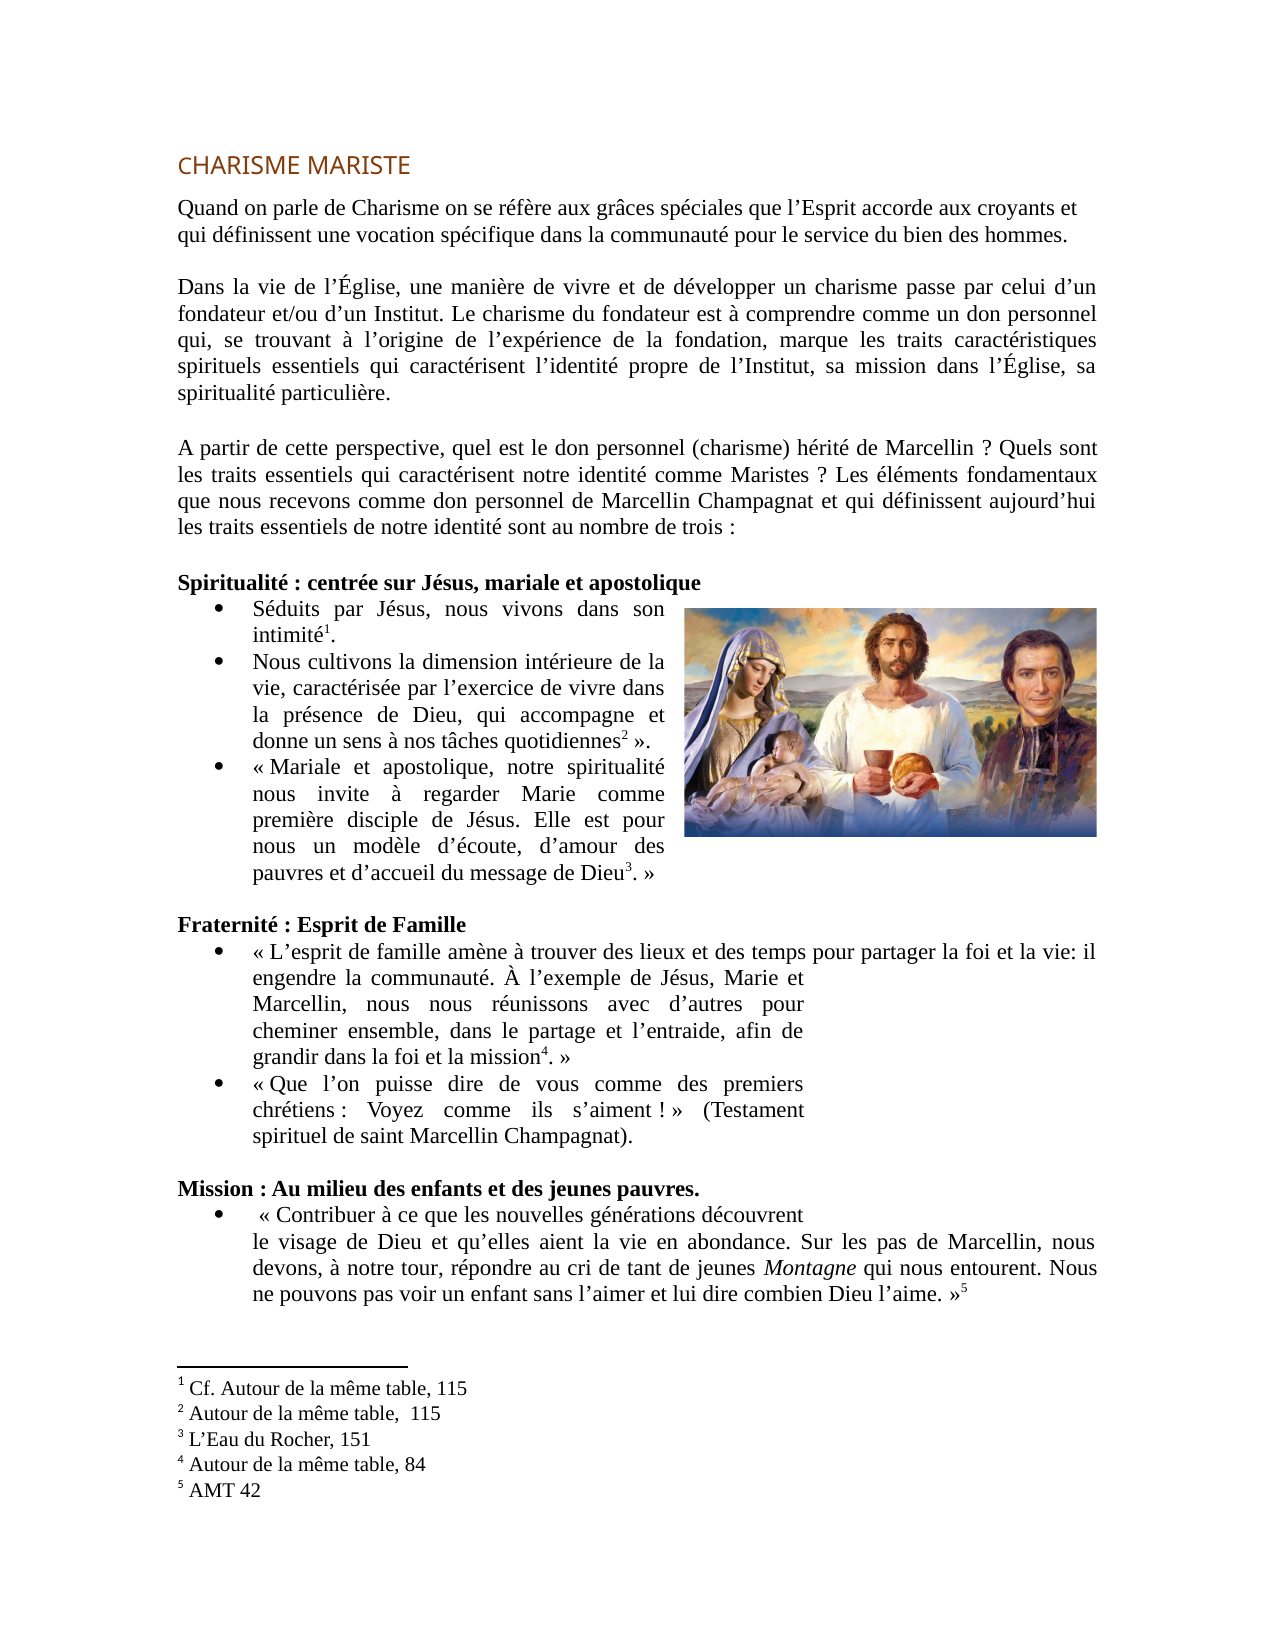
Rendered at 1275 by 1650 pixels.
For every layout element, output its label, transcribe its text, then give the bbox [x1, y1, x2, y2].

text A partir de cette perspective, quel est le don personnel (charisme) hérité de Marcellin ? Quels sont les traits essentiels qui caractérisent notre identité comme Maristes ? Les éléments fondamentaux que nous recevons comme don personnel de Marcellin Champagnat et qui définissent aujourd’hui les traits essentiels de notre identité sont au nombre de trois : [177, 434, 1098, 540]
list Nous cultivons la dimension intérieure de la vie, caractérisée par l’exercice de vivre dans la présence de Dieu, qui accompagne et donne un sens à nos tâches quotidiennes ». [215, 648, 684, 753]
picture [684, 608, 1097, 837]
text HARISME MARISTE [177, 148, 1098, 182]
list « L’esprit de famille amène à trouver des lieux et des temps pour partager la foi et la vie: il engendre la communauté. À l’exemple de Jésus, Marie et Marcellin, nous nous réunissons avec d’autres pour cheminer ensemble, dans le partage et l’entraide, afin de grandir dans la foi et la mission. » [215, 938, 1098, 1069]
list Séduits par Jésus, nous vivons dans son intimité. [215, 595, 1098, 648]
text Mission : Au milieu des enfants et des jeunes pauvres. [177, 1175, 1098, 1201]
text Quand on parle de Charisme on se réfère aux grâces spéciales que l’Esprit accorde aux croyants et qui définissent une vocation spécifique dans la communauté pour le service du bien des hommes. [177, 194, 1098, 247]
text Dans la vie de l’Église, une manière de vivre et de développer un charisme passe par celui d’un fondateur et/ou d’un Institut. Le charisme du fondateur est à comprendre comme un don personnel qui, se trouvant à l’origine de l’expérience de la fondation, marque les traits caractéristiques spirituels essentiels qui caractérisent l’identité propre de l’Institut, sa mission dans l’Église, sa spiritualité particulière. [177, 273, 1098, 405]
text Fraternité : Esprit de Famille [177, 911, 1098, 938]
list « Que l’on puisse dire de vous comme des premiers chrétiens : Voyez comme ils s’aiment ! » (Testament spirituel de saint Marcellin Champagnat). [215, 1069, 1098, 1149]
list « Mariale et apostolique, notre spiritualité nous invite à regarder Marie comme première disciple de Jésus. Elle est pour nous un modèle d’écoute, d’amour des pauvres et d’accueil du message de Dieu. » [215, 753, 1098, 885]
list « Contribuer à ce que les nouvelles générations découvrent le visage de Dieu et qu’elles aient la vie en abondance. Sur les pas de Marcellin, nous devons, à notre tour, répondre au cri de tant de jeunes Montagne qui nous entourent. Nous ne pouvons pas voir un enfant sans l’aimer et lui dire combien Dieu l’aime. » [215, 1201, 1098, 1307]
text Spiritualité : centrée sur Jésus, mariale et apostolique [177, 569, 1098, 595]
